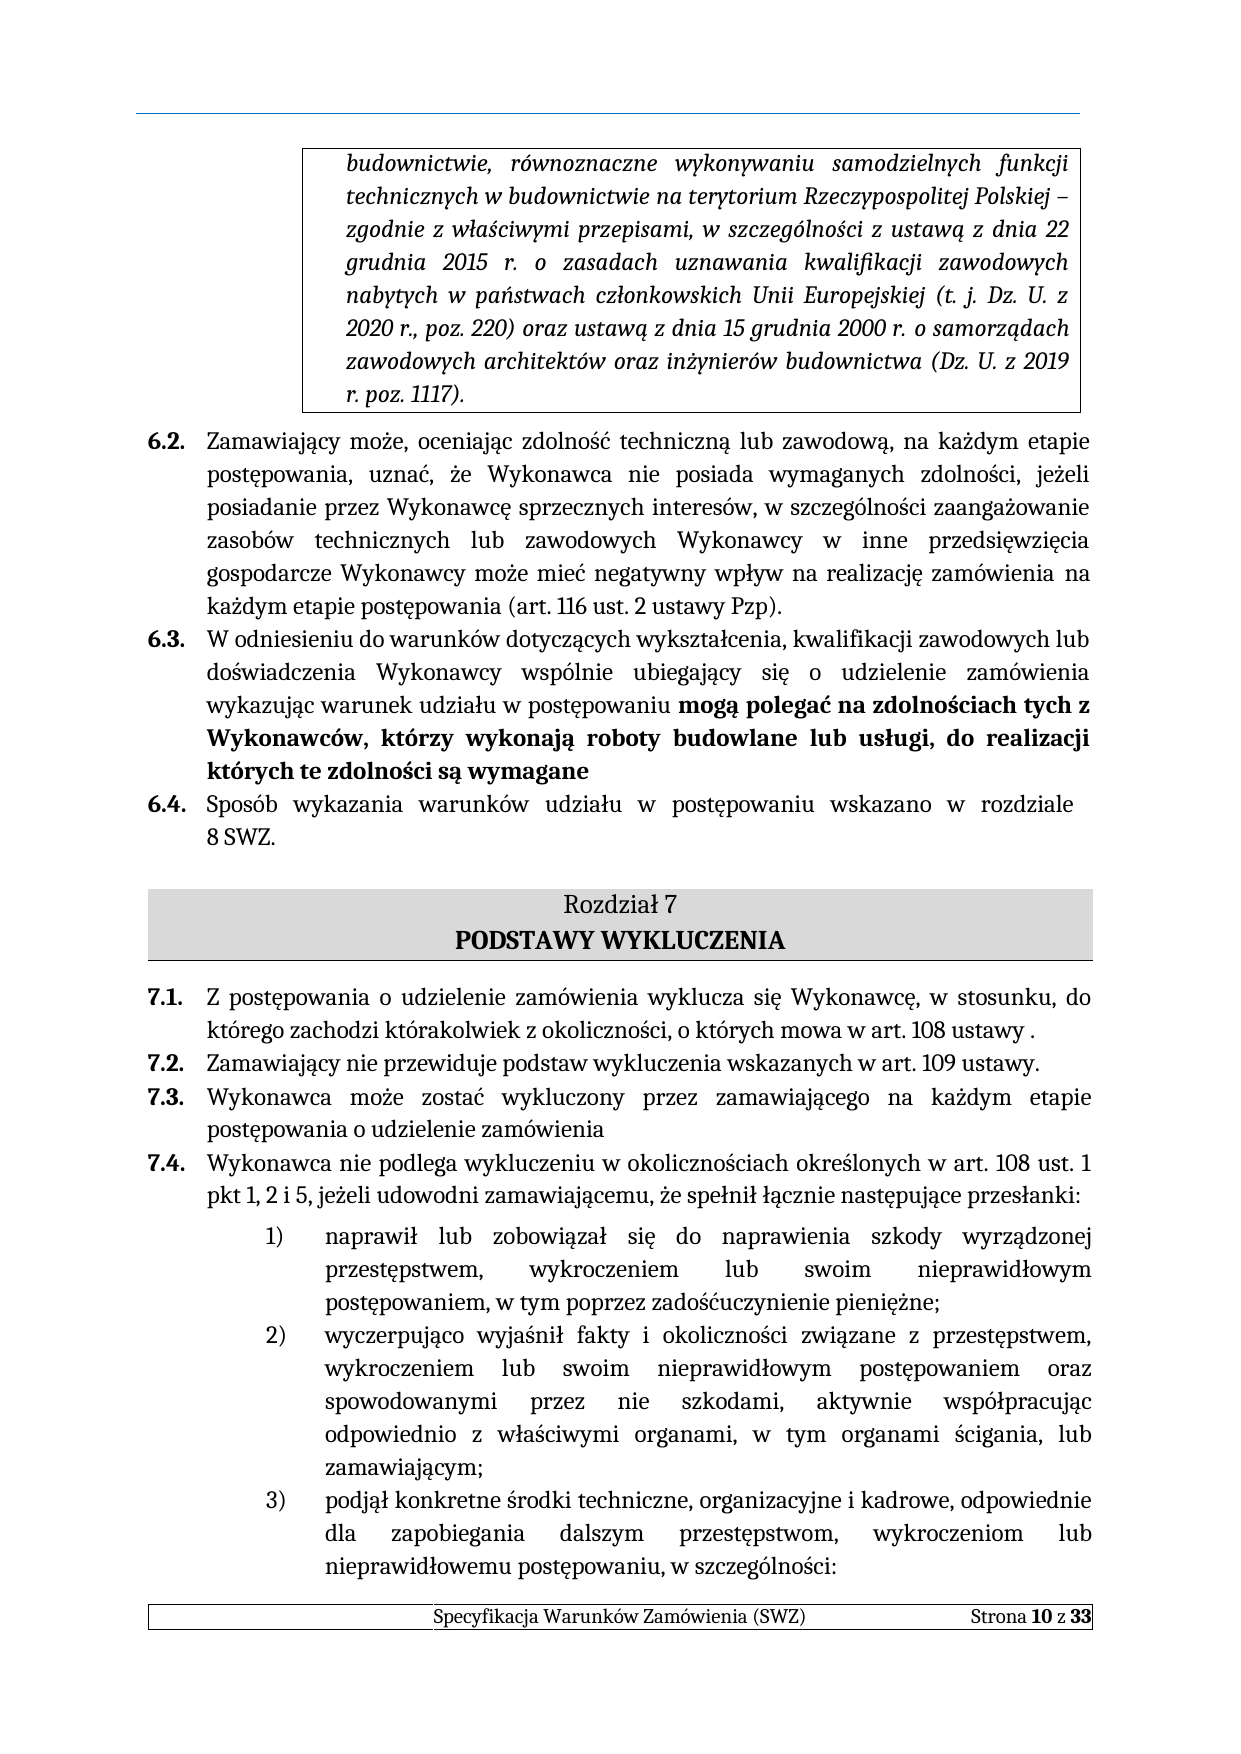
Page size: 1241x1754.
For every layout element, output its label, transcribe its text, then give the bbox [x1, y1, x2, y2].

list Zamawiający nie przewiduje podstaw wykluczenia wskazanych w art. 109 ustawy. [148, 1049, 1093, 1078]
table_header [303, 149, 1080, 412]
list Zamawiający może, oceniając zdolność techniczną lub zawodową, na każdym etapie postępowania, uznać, że Wykonawca nie posiada wymaganych zdolności, jeżeli posiadanie przez Wykonawcę sprzecznych interesów, w szczególności zaangażowanie zasobów technicznych lub zawodowych Wykonawcy w inne przedsięwzięcia gospodarcze Wykonawcy może mieć negatywny wpływ na realizację zamówienia na każdym etapie postępowania (art. 116 ust. 2 ustawy Pzp). [148, 427, 1091, 621]
list Sposób wykazania warunków udziału w postępowaniu wskazano w rozdziale 8 SWZ. [148, 790, 1091, 852]
list Wykonawca nie podlega wykluczeniu w okolicznościach określonych w art. 108 ust. 1 pkt 1, 2 i 5, jeżeli udowodni zamawiającemu, że spełnił łącznie następujące przesłanki: [148, 1148, 1093, 1210]
table_header Rozdział 7 PODSTAWY WYKLUCZENIA [148, 889, 1093, 960]
list Z postępowania o udzielenie zamówienia wyklucza się Wykonawcę, w stosunku, do którego zachodzi którakolwiek z okoliczności, o których mowa w art. 108 ustawy . [148, 983, 1093, 1045]
list W odniesieniu do warunków dotyczących wykształcenia, kwalifikacji zawodowych lub doświadczenia Wykonawcy wspólnie ubiegający się o udzielenie zamówienia wykazując warunek udziału w postępowaniu mogą polegać na zdolnościach tych z Wykonawców, którzy wykonają roboty budowlane lub usługi, do realizacji których te zdolności są wymagane [148, 625, 1091, 786]
list Wykonawca może zostać wykluczony przez zamawiającego na każdym etapie postępowania o udzielenie zamówienia [148, 1082, 1093, 1144]
list 2) wyczerpująco wyjaśnił fakty i okoliczności związane z przestępstwem, wykroczeniem lub swoim nieprawidłowym postępowaniem oraz spowodowanymi przez nie szkodami, aktywnie współpracując odpowiednio z właściwymi organami, w tym organami ścigania, lub zamawiającym; [266, 1321, 1093, 1482]
list 3) podjął konkretne środki techniczne, organizacyjne i kadrowe, odpowiednie dla zapobiegania dalszym przestępstwom, wykroczeniom lub nieprawidłowemu postępowaniu, w szczególności: [266, 1486, 1093, 1581]
list 1) naprawił lub zobowiązał się do naprawienia szkody wyrządzonej przestępstwem, wykroczeniem lub swoim nieprawidłowym postępowaniem, w tym poprzez zadośćuczynienie pieniężne; [266, 1222, 1093, 1317]
